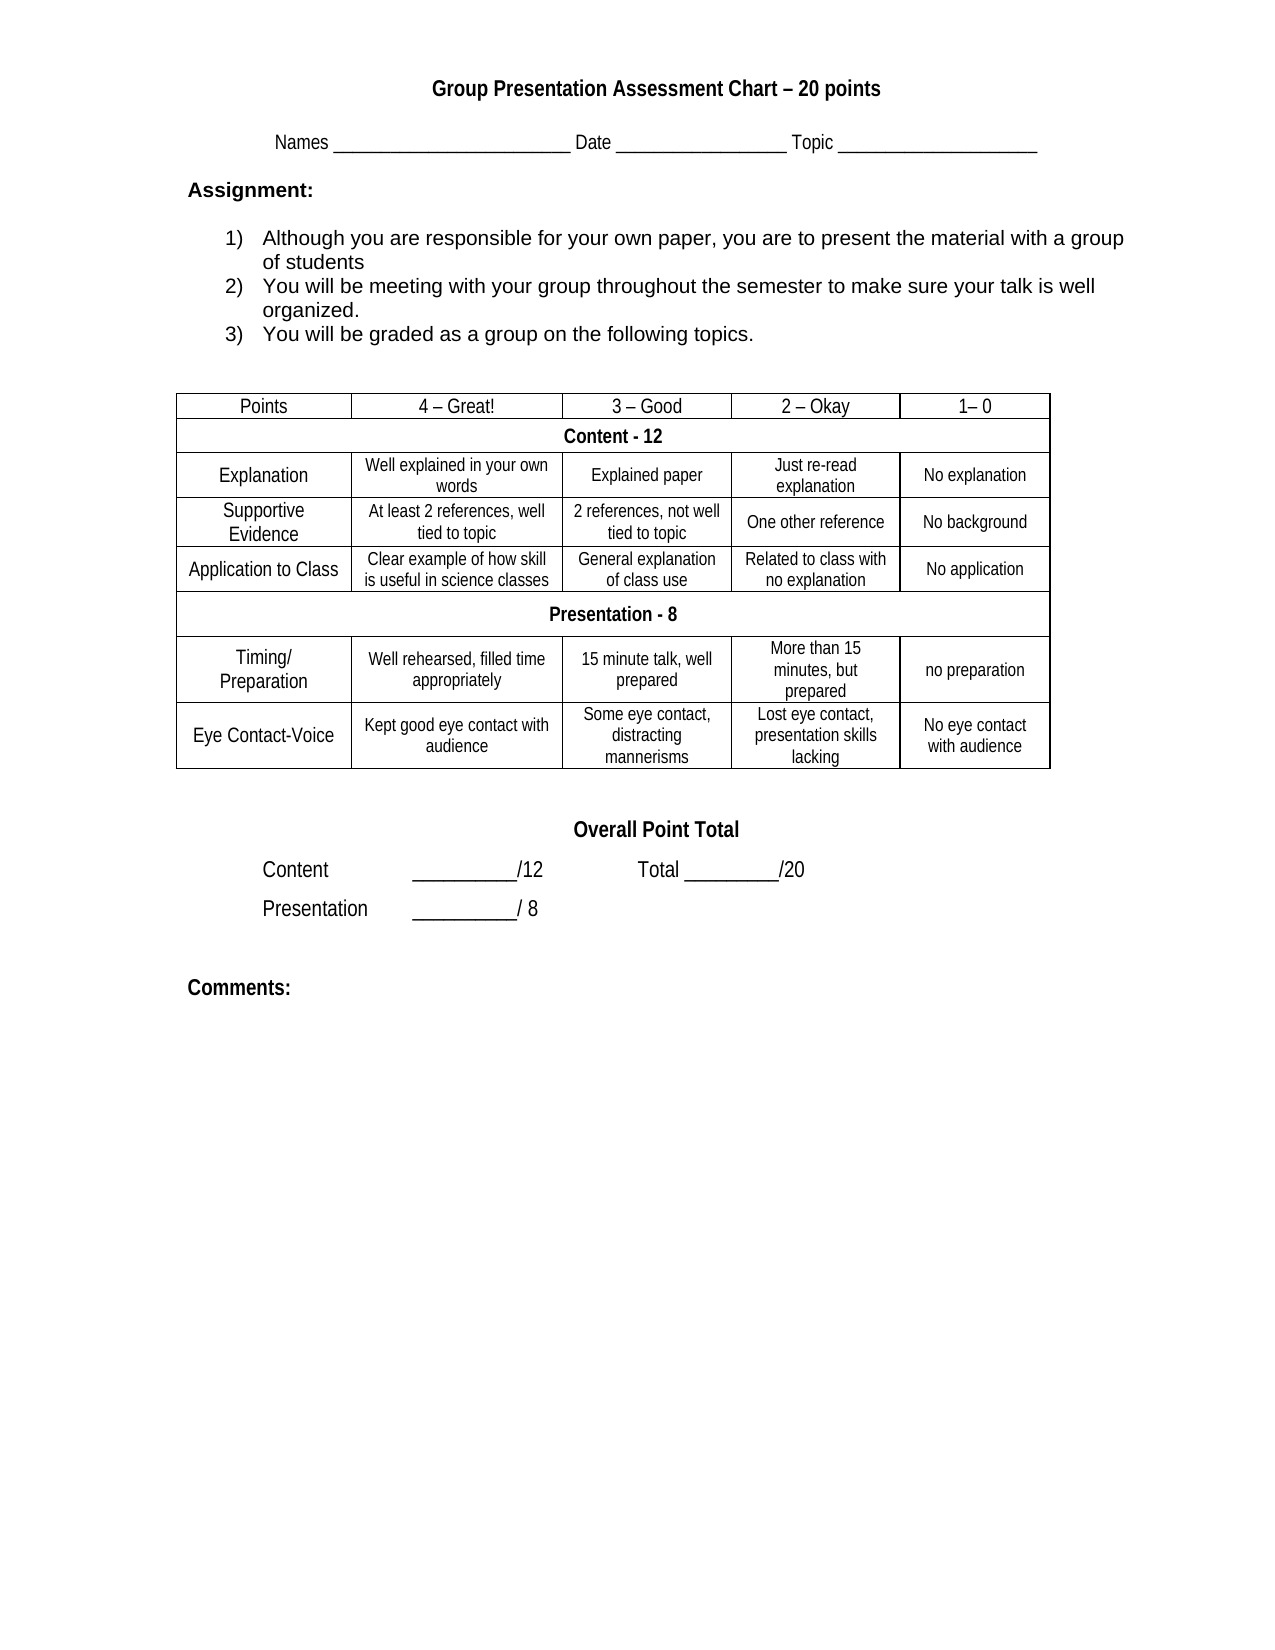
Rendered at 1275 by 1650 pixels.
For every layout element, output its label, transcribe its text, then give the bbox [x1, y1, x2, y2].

table_cell Application to Class [177, 547, 351, 591]
table_cell Well rehearsed, filled time appropriately [352, 637, 562, 702]
table_cell No background [901, 498, 1049, 546]
table_cell Explained paper [563, 453, 731, 497]
table_cell no preparation [901, 637, 1049, 702]
table_cell General explanation of class use [563, 547, 731, 591]
subtitle Although you are responsible for your own paper, you are to present the material with a group of students [225, 226, 1125, 273]
table_header 3 – Good [563, 394, 731, 418]
table_cell Timing/ Preparation [177, 637, 351, 702]
subtitle Content __________/12 Total _________/20 [187, 856, 1125, 882]
subtitle Overall Point Total [187, 816, 1125, 843]
table_header Points [177, 394, 351, 418]
table_cell Supportive Evidence [177, 498, 351, 546]
table_header 4 – Great! [352, 394, 562, 418]
table_cell Clear example of how skill is useful in science classes [352, 547, 562, 591]
table_cell Lost eye contact, presentation skills lacking [732, 703, 899, 767]
table_cell 15 minute talk, well prepared [563, 637, 731, 702]
table_cell No explanation [901, 453, 1049, 497]
table_cell Some eye contact, distracting mannerisms [563, 703, 731, 767]
subtitle Assignment: [187, 178, 1125, 202]
subtitle Comments: [187, 974, 1125, 1001]
table_cell Well explained in your own words [352, 453, 562, 497]
subtitle Names _________________________ Date __________________ Topic _____________________ [187, 130, 1125, 154]
table_cell Kept good eye contact with audience [352, 703, 562, 767]
table_cell Related to class with no explanation [732, 547, 899, 591]
table_cell Just re-read explanation [732, 453, 899, 497]
table_header 1– 0 [901, 394, 1049, 418]
table_cell Presentation - 8 [177, 592, 1049, 636]
table_cell No application [901, 547, 1049, 591]
table_cell Explanation [177, 453, 351, 497]
table_cell Eye Contact-Voice [177, 703, 351, 767]
table_cell 2 references, not well tied to topic [563, 498, 731, 546]
table_cell One other reference [732, 498, 899, 546]
table_cell At least 2 references, well tied to topic [352, 498, 562, 546]
table_header 2 – Okay [732, 394, 899, 418]
subtitle You will be meeting with your group throughout the semester to make sure your talk is well organized. [225, 273, 1125, 321]
subtitle Presentation __________/ 8 [187, 895, 1125, 922]
table_cell Content - 12 [177, 419, 1049, 452]
title Group Presentation Assessment Chart – 20 points [187, 75, 1125, 101]
subtitle You will be graded as a group on the following topics. [225, 321, 1125, 345]
table_cell No eye contact with audience [901, 703, 1049, 767]
table_cell More than 15 minutes, but prepared [732, 637, 899, 702]
